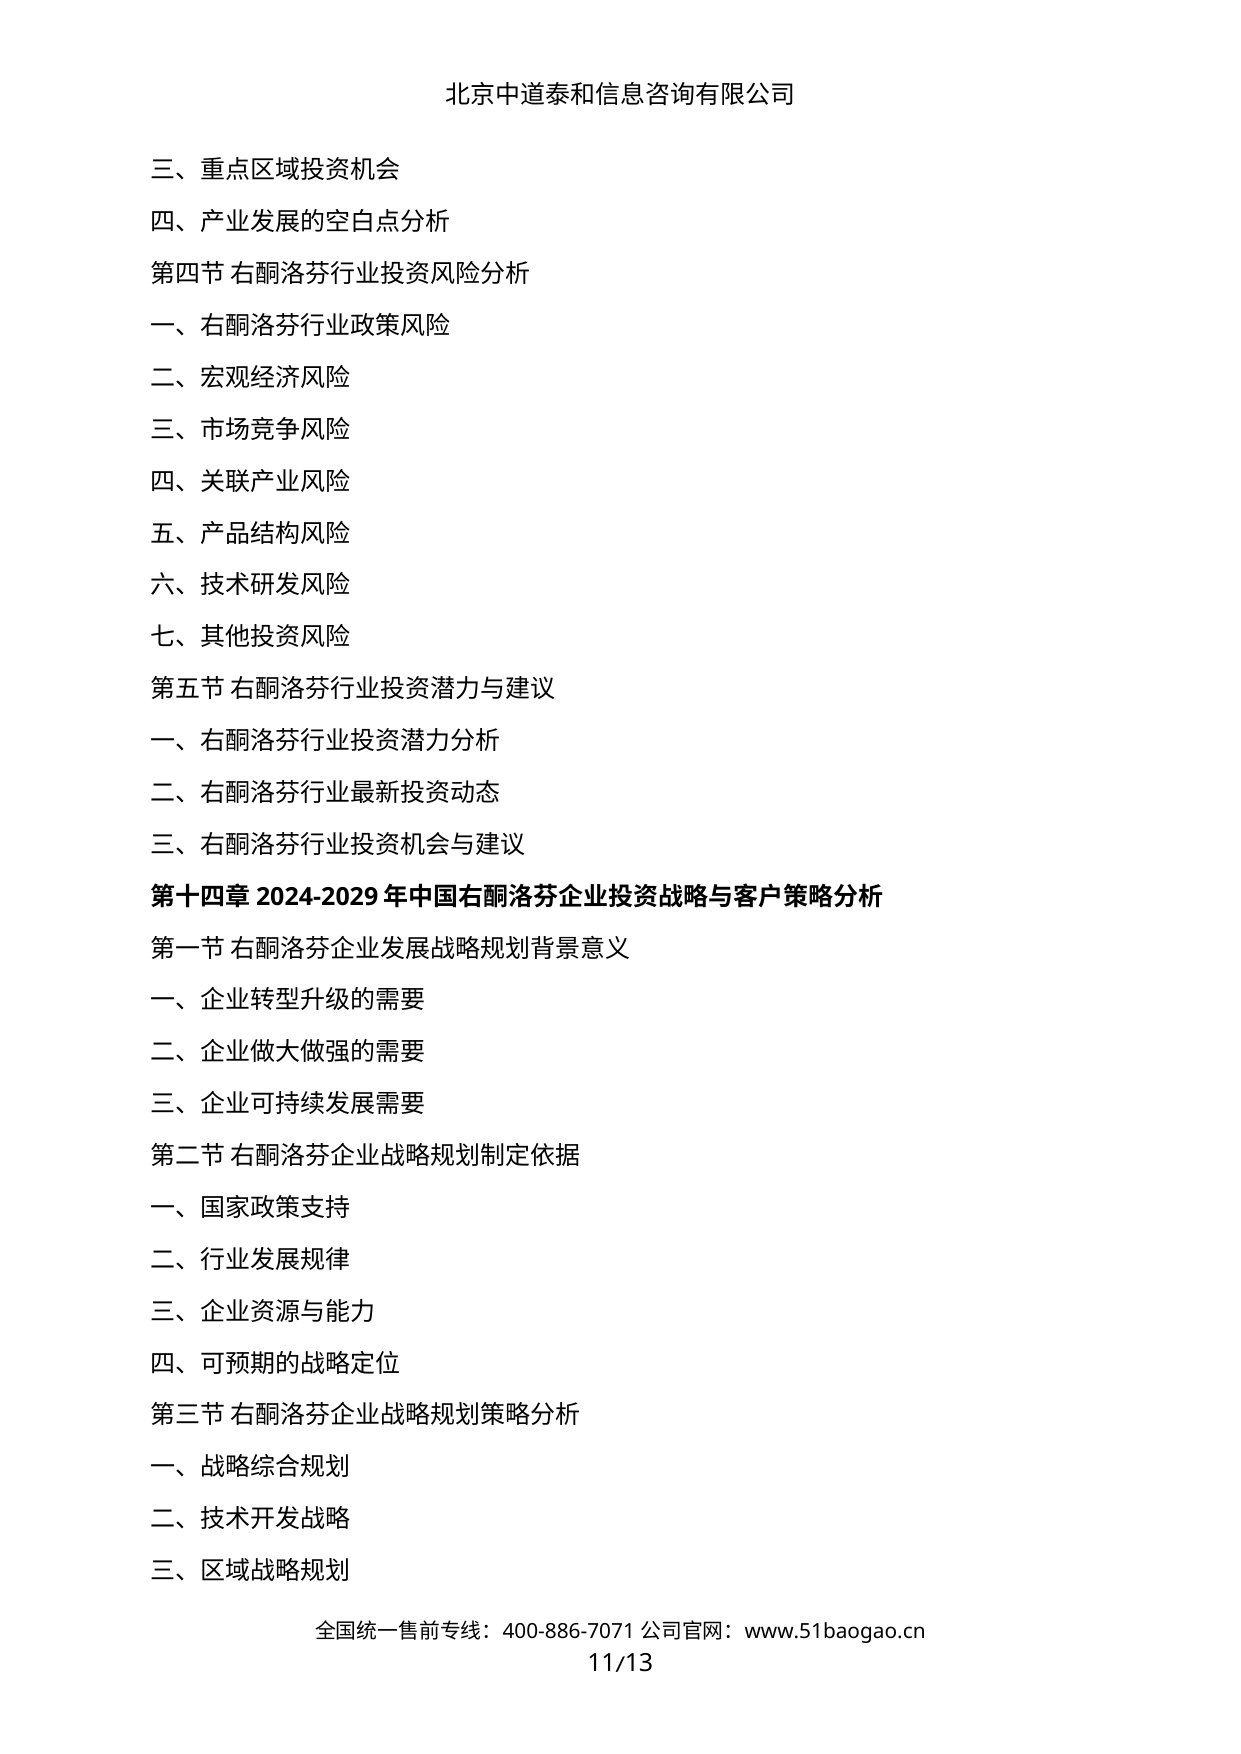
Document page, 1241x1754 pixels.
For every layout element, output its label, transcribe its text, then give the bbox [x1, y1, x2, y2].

text 四、关联产业风险 [150, 461, 1090, 497]
text 一、战略综合规划 [150, 1447, 1090, 1483]
text 第十四章 2024-2029年中国右酮洛芬企业投资战略与客户策略分析 [150, 876, 1090, 912]
text 一、右酮洛芬行业政策风险 [150, 306, 1090, 342]
text 三、重点区域投资机会 [150, 150, 1090, 186]
text 三、企业可持续发展需要 [150, 1084, 1090, 1120]
text 三、右酮洛芬行业投资机会与建议 [150, 824, 1090, 861]
text 一、国家政策支持 [150, 1187, 1090, 1224]
text 六、技术研发风险 [150, 565, 1090, 601]
text 第二节 右酮洛芬企业战略规划制定依据 [150, 1136, 1090, 1172]
text 三、区域战略规划 [150, 1551, 1090, 1587]
text 第四节 右酮洛芬行业投资风险分析 [150, 254, 1090, 290]
text 第三节 右酮洛芬企业战略规划策略分析 [150, 1395, 1090, 1431]
text 二、右酮洛芬行业最新投资动态 [150, 772, 1090, 809]
text 二、技术开发战略 [150, 1499, 1090, 1535]
text 一、企业转型升级的需要 [150, 980, 1090, 1016]
text 二、宏观经济风险 [150, 357, 1090, 394]
text 二、企业做大做强的需要 [150, 1032, 1090, 1068]
text 四、可预期的战略定位 [150, 1343, 1090, 1379]
text 五、产品结构风险 [150, 513, 1090, 549]
text 二、行业发展规律 [150, 1239, 1090, 1276]
text 一、右酮洛芬行业投资潜力分析 [150, 721, 1090, 757]
text 三、企业资源与能力 [150, 1291, 1090, 1327]
text 七、其他投资风险 [150, 617, 1090, 653]
text 第一节 右酮洛芬企业发展战略规划背景意义 [150, 928, 1090, 964]
text 四、产业发展的空白点分析 [150, 202, 1090, 238]
text 第五节 右酮洛芬行业投资潜力与建议 [150, 669, 1090, 705]
text 三、市场竞争风险 [150, 409, 1090, 446]
